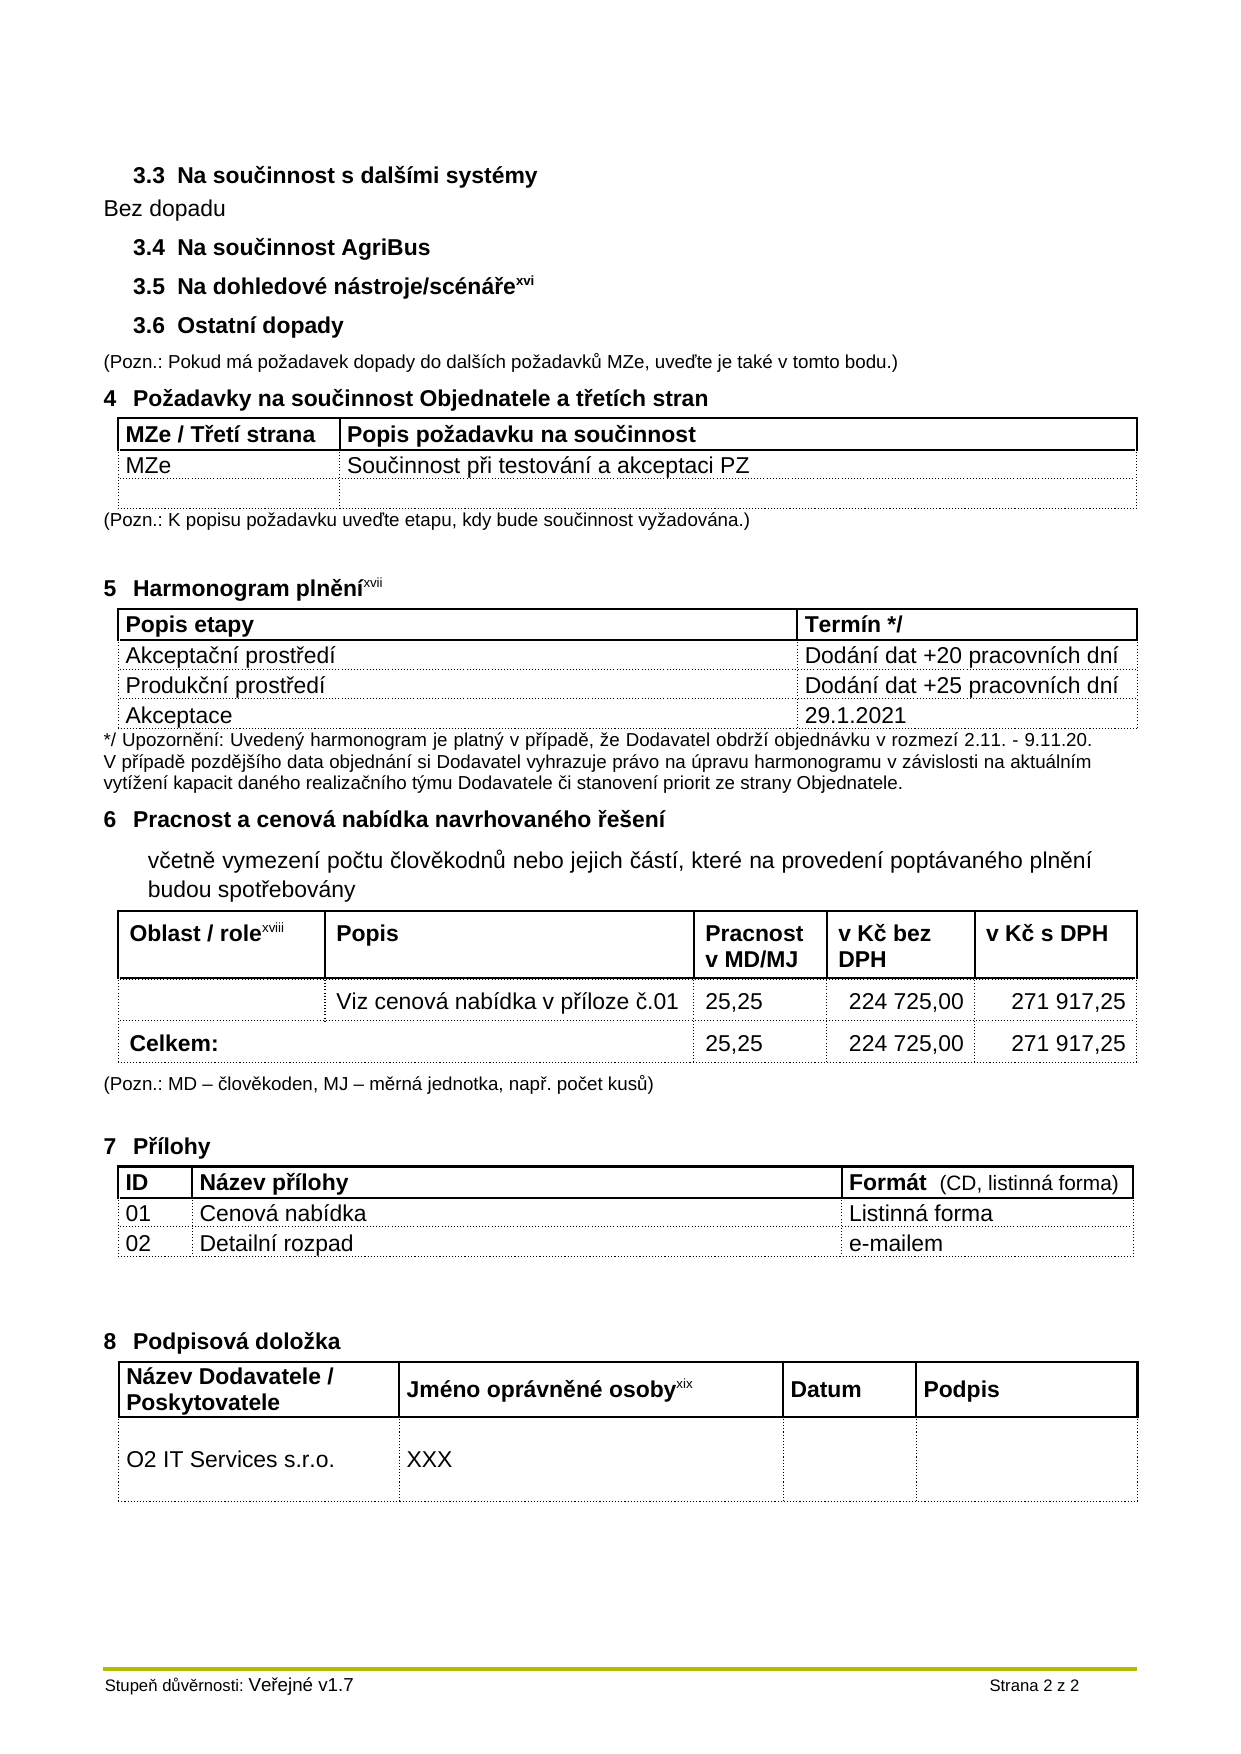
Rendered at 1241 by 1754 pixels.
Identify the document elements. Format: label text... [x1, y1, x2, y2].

table_header Termín */ [798, 610, 1136, 639]
table_cell Produkční prostředí [118, 669, 797, 698]
table_cell Dodání dat +20 pracovních dní [797, 641, 1137, 669]
table_cell Akceptační prostředí [118, 640, 797, 669]
subtitle Na dohledové nástroje/scénáře [133, 273, 1092, 299]
table_header v Kč bez DPH [828, 912, 974, 977]
text */ Upozornění: Uvedený harmonogram je platný v případě, že Dodavatel obdrží objednávku v rozmezí 2.11. - 9.11.20. V případě pozdějšího data objednání si Dodavatel vyhrazuje právo na úpravu harmonogramu v závislosti na aktuálním vytížení kapacit daného realizačního týmu Dodavatele či stanovení priorit ze strany Objednatele. [103, 729, 1092, 794]
subtitle Ostatní dopady [133, 312, 1092, 338]
table_cell 02 [118, 1226, 192, 1256]
subtitle Pracnost a cenová nabídka navrhovaného řešení [103, 806, 1092, 832]
table_header MZe / Třetí strana [119, 419, 339, 448]
table_cell 224 725,00 [827, 1020, 974, 1062]
table_cell [916, 1418, 1137, 1501]
table_header Datum [784, 1363, 915, 1416]
subtitle Podpisová doložka [103, 1328, 1092, 1355]
table_cell O2 IT Services s.r.o. [119, 1418, 399, 1501]
table_header Pracnost v MD/MJ [695, 912, 826, 977]
table_header ID [119, 1168, 191, 1197]
subtitle Harmonogram plnění [103, 575, 1092, 602]
table_header Popis požadavku na součinnost [341, 419, 1136, 448]
table_header Název přílohy [193, 1168, 841, 1197]
table_cell 25,25 [694, 1020, 827, 1062]
table_cell Viz cenová nabídka v příloze č.01 [325, 979, 694, 1020]
list včetně vymezení počtu člověkodnů nebo jejich částí, které na provedení poptávaného plnění budou spotřebovány [148, 845, 1092, 903]
text (Pozn.: K popisu požadavku uveďte etapu, kdy bude součinnost vyžadována.) [103, 509, 1092, 530]
table_cell XXX [399, 1418, 783, 1501]
table_header Název Dodavatele / Poskytovatele [120, 1363, 398, 1416]
table_cell Detailní rozpad [192, 1226, 842, 1256]
table_cell Listinná forma [842, 1199, 1133, 1226]
subtitle Na součinnost s dalšími systémy [133, 162, 1092, 189]
text (Pozn.: Pokud má požadavek dopady do dalších požadavků MZe, uveďte je také v tomto bodu.) [103, 351, 1092, 372]
table_cell 29.1.2021 [797, 698, 1137, 728]
table_cell [783, 1418, 916, 1501]
table_cell [118, 478, 339, 508]
table_cell 271 917,25 [975, 1020, 1137, 1062]
subtitle Požadavky na součinnost Objednatele a třetích stran [103, 384, 1092, 411]
table_header Oblast / role [119, 912, 324, 977]
subtitle Přílohy [103, 1133, 1092, 1159]
table_cell [340, 478, 1137, 508]
table_cell Akceptace [118, 698, 797, 728]
table_cell Celkem: [118, 1020, 694, 1062]
table_cell Součinnost při testování a akceptaci PZ [340, 449, 1137, 478]
table_header Popis [326, 912, 693, 977]
table_header Formát (CD, listinná forma) [843, 1168, 1132, 1197]
subtitle Na součinnost AgriBus [133, 234, 1092, 260]
table_cell 01 [118, 1198, 192, 1226]
table_cell [118, 979, 325, 1020]
table_cell 271 917,25 [975, 979, 1137, 1020]
table_cell e-mailem [842, 1226, 1133, 1256]
table_header Popis etapy [119, 610, 796, 639]
table_cell Cenová nabídka [192, 1199, 842, 1226]
table_cell MZe [118, 450, 339, 478]
table_cell Dodání dat +25 pracovních dní [797, 669, 1137, 698]
table_cell 224 725,00 [827, 979, 974, 1020]
table_header v Kč s DPH [976, 912, 1136, 977]
table_header Jméno oprávněné osoby [400, 1363, 782, 1416]
text Bez dopadu [103, 195, 1092, 221]
text (Pozn.: MD – člověkoden, MJ – měrná jednotka, např. počet kusů) [103, 1072, 1092, 1094]
table_header Podpis [917, 1363, 1136, 1416]
table_cell 25,25 [694, 979, 827, 1020]
